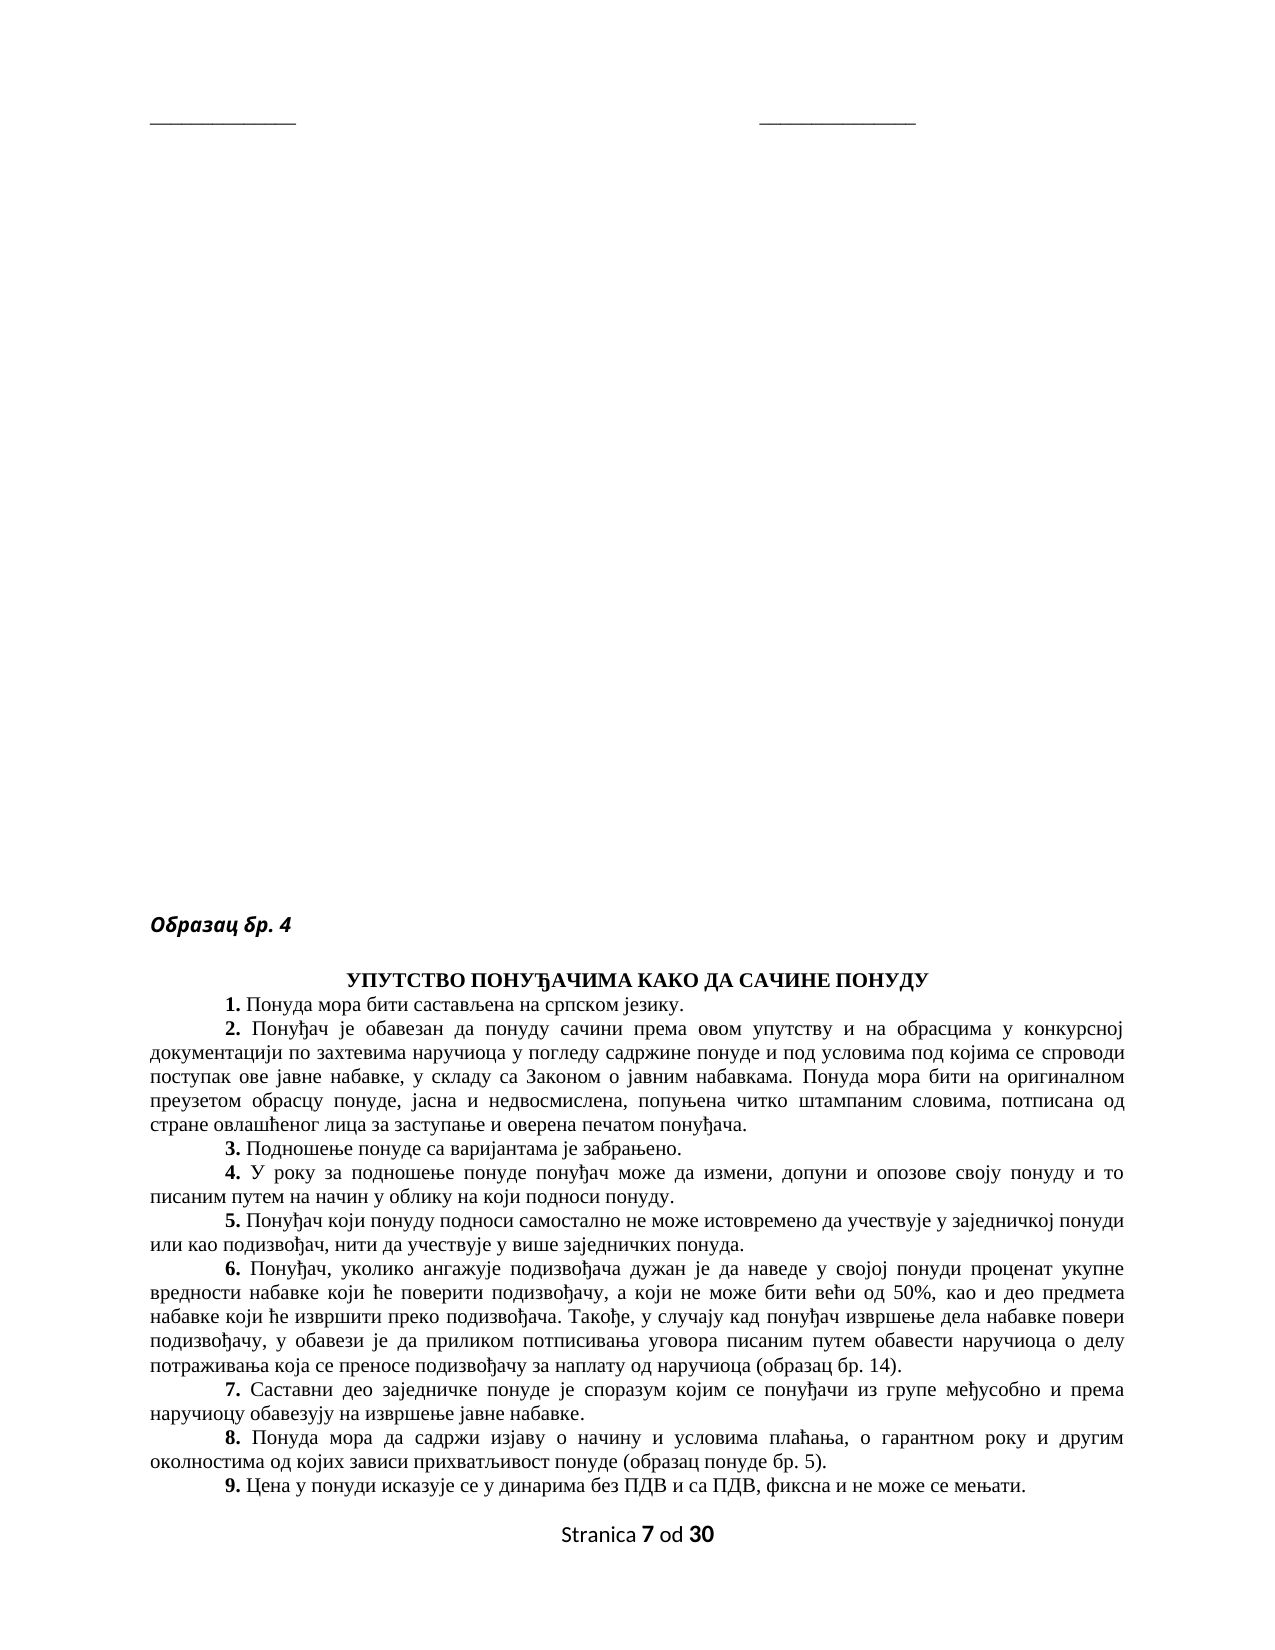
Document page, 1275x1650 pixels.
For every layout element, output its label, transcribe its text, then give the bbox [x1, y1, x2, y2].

text 4. У року за подношење понуде понуђач може да измени, допуни и опозове своју понуду и то писаним путем на начин у облику на који подноси понуду. [150, 1160, 1125, 1208]
text 5. Понуђач који понуду подноси самостално не може истовремено да учествује у заједничкој понуди или као подизвођач, нити да учествује у више заједничких понуда. [150, 1208, 1125, 1256]
text 1. Понуда мора бити састављена на српском језику. [150, 992, 1125, 1016]
text УПУТСТВО ПОНУЂАЧИМА КАКО ДА САЧИНЕ ПОНУДУ [150, 967, 1125, 992]
text 6. Понуђач, уколико ангажује подизвођача дужан је да наведе у својој понуди проценат укупне вредности набавке који ће поверити подизвођачу, а који не може бити већи од 50%, као и део предмета набавке који ће извршити преко подизвођача. Такође, у случају кад понуђач извршење дела набавке повери подизвођачу, у обавези је да приликом потписивања уговора писaним путем обавести наручиоца о делу потраживања која се преносе подизвођачу за наплату од наручиоца (образац бр. 14). [150, 1256, 1125, 1377]
text Образац бр. 4 [150, 911, 1125, 939]
text 9. Цена у понуди исказује се у динарима без ПДВ и са ПДВ, фиксна и не може се мењати. [150, 1473, 1125, 1497]
text 8. Понуда мора да садржи изјаву о начину и условима плаћања, о гарантном року и другим околностима од којих зависи прихватљивост понуде (образац понуде бр. 5). [150, 1425, 1125, 1473]
text ______________ _______________ [150, 103, 1125, 127]
text 2. Понуђач је обавезан да понуду сачини према овом упутству и на обрасцима у конкурсној документацији по захтевима наручиоца у погледу садржине понуде и под условима под којима се спроводи поступак ове јавне набавке, у складу са Законом о јавним набавкама. Понуда мора бити на оригиналном преузетом обрасцу понуде, јасна и недвосмислена, попуњена читко штампаним словима, потписана од стране овлашћеног лица за заступање и оверена печатом понуђача. [150, 1016, 1125, 1136]
text 3. Подношење понуде са варијантама је забрањено. [150, 1136, 1125, 1160]
text 7. Саставни део заједничке понуде је споразум којим се понуђачи из групе међусобно и према наручиоцу обавезују на извршење јавне набавке. [150, 1377, 1125, 1425]
